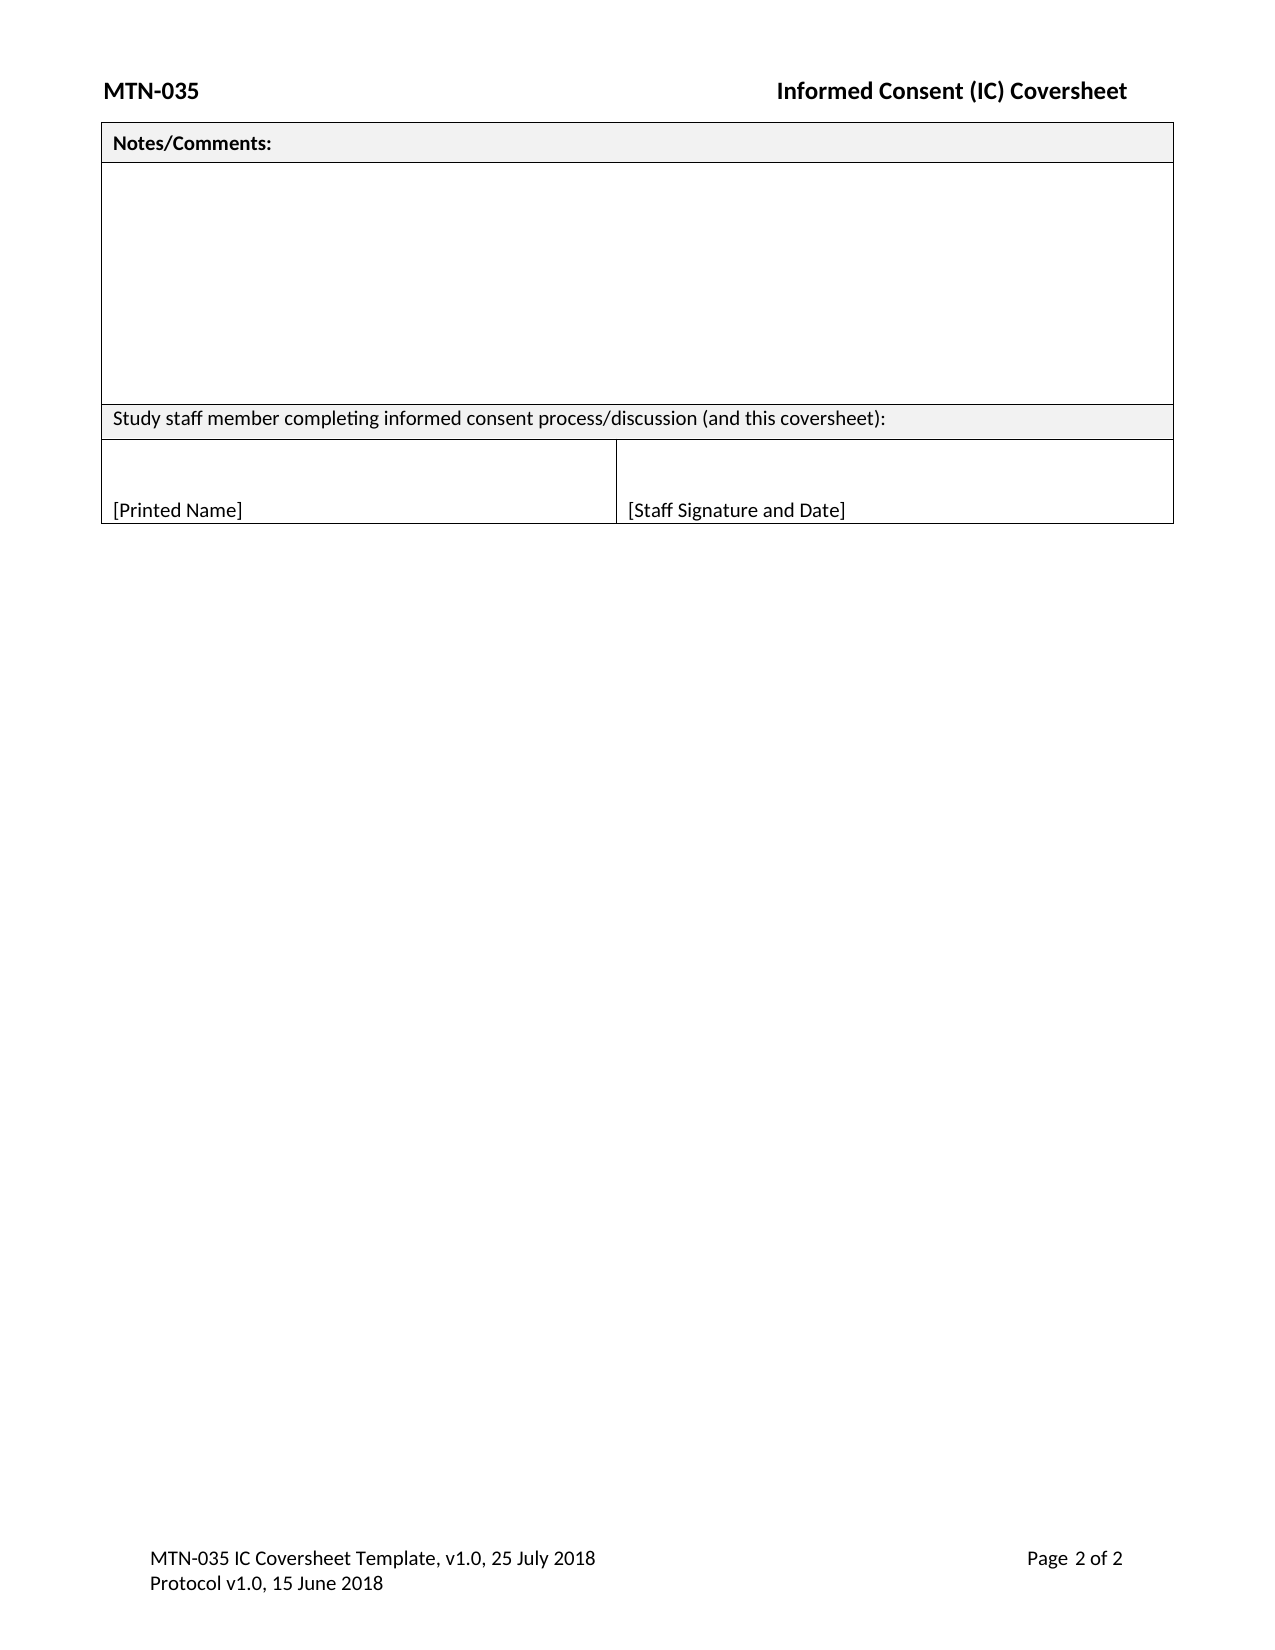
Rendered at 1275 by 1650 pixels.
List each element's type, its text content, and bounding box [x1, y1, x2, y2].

table_cell [Staff Signature and Date] [617, 440, 1173, 523]
table_cell [Printed Name] [102, 440, 616, 523]
table_header Notes/Comments: [102, 123, 1173, 162]
table_cell Study staff member completing informed consent process/discussion (and this coversheet): [102, 405, 1173, 438]
table_cell [102, 163, 1173, 404]
